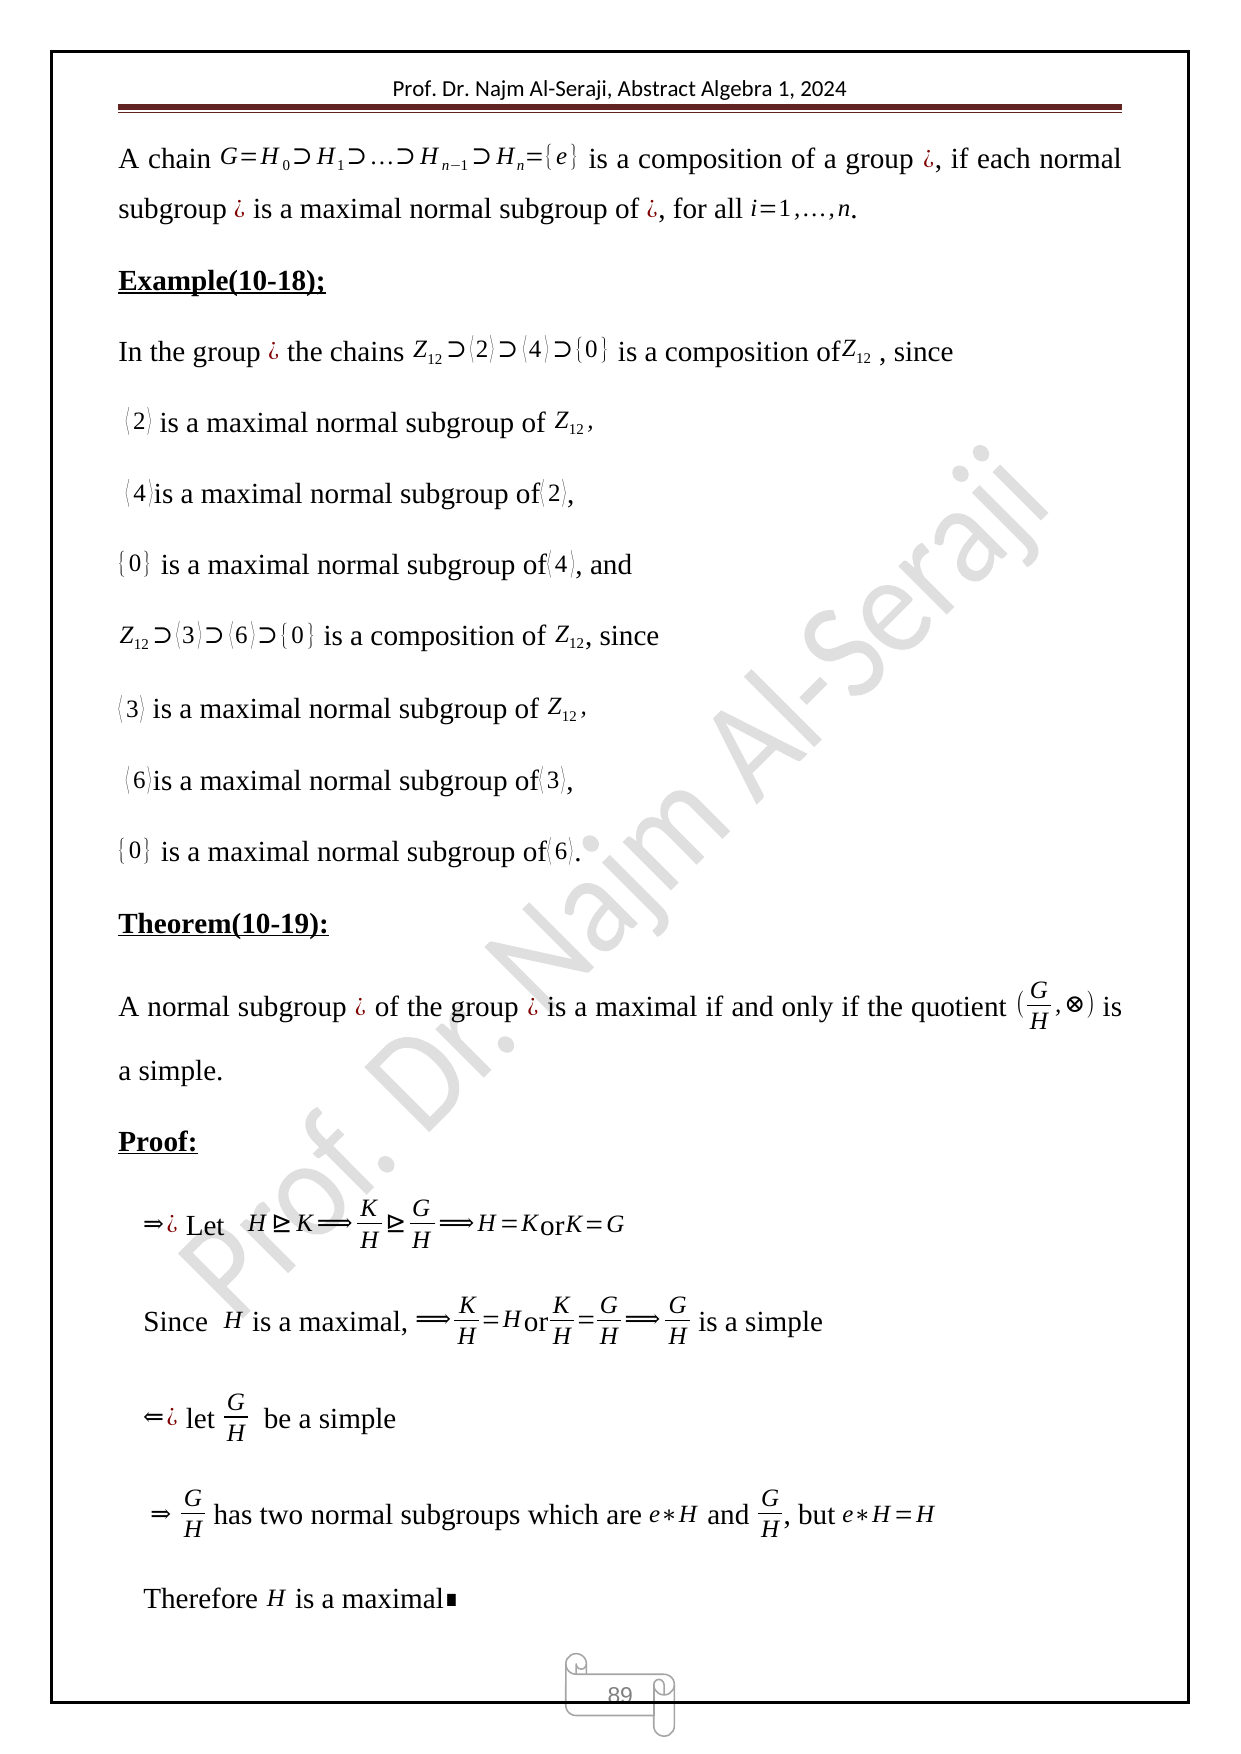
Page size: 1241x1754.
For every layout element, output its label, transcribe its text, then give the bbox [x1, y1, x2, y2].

text is a maximal normal subgroup of, [118, 476, 1122, 510]
text let be a simple [143, 1388, 1122, 1447]
text A normal subgroup of the group is a maximal if and only if the quotient is a simple. [118, 977, 1122, 1086]
text is a composition of , since [118, 618, 1122, 654]
text Example(10-18); [118, 263, 1122, 296]
text Theorem(10-19): [118, 906, 1122, 939]
text In the group the chains is a composition of , since [118, 334, 1122, 367]
text is a maximal normal subgroup of [118, 405, 1122, 439]
text Since is a maximal, or is a simple [143, 1291, 1122, 1350]
text is a maximal normal subgroup of [118, 692, 1122, 726]
text Let or [143, 1195, 1122, 1254]
text A chain is a composition of a group , if each normal subgroup is a maximal normal subgroup of , for all . [118, 141, 1122, 225]
text Therefore is a maximal [143, 1581, 1122, 1615]
text is a maximal normal subgroup of. [118, 834, 1122, 868]
text has two normal subgroups which are and , but [143, 1484, 1122, 1543]
text is a maximal normal subgroup of, [118, 763, 1122, 797]
text Proof: [118, 1124, 1122, 1157]
text is a maximal normal subgroup of, and [118, 547, 1122, 581]
